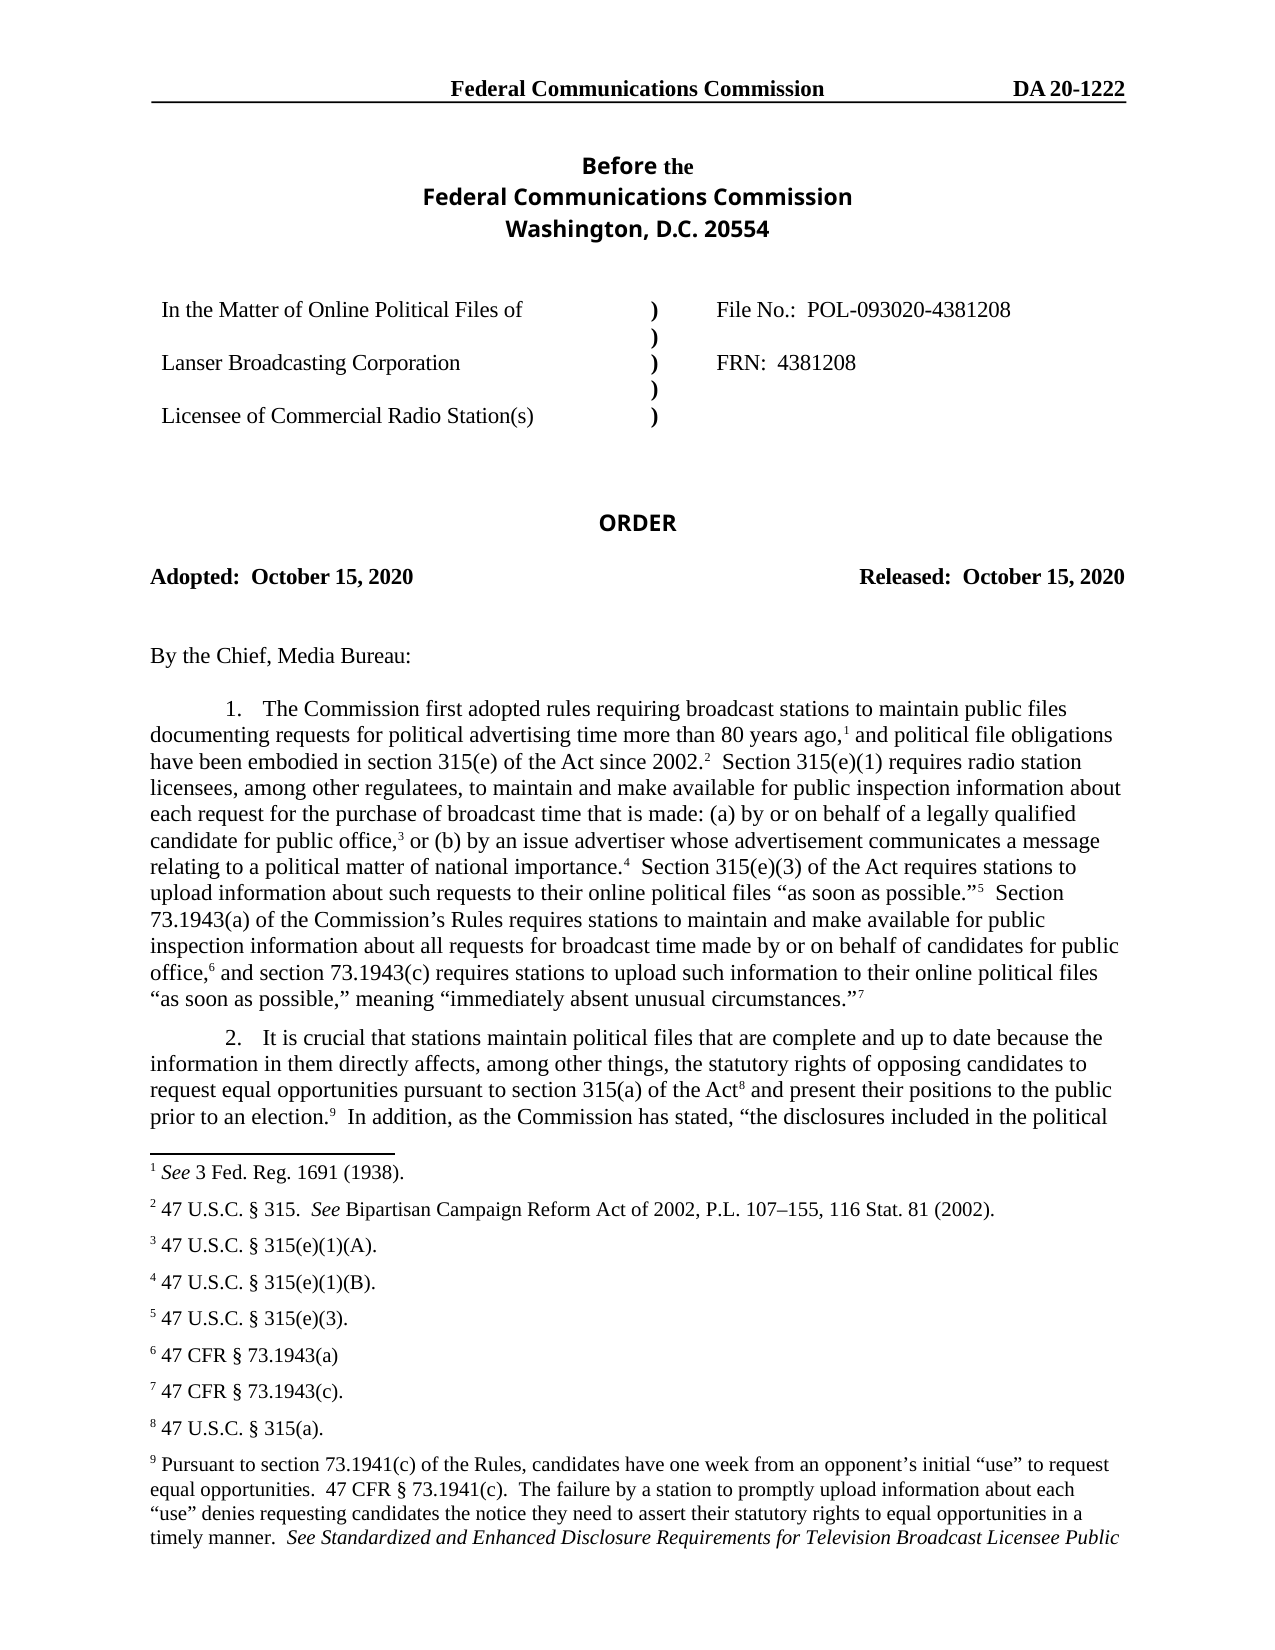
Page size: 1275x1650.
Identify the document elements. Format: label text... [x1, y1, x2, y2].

text Order [150, 507, 1125, 538]
table_header In the Matter of Online Political Files of Lanser Broadcasting Corporation Licensee of Commercial Radio Station(s) [150, 296, 639, 481]
text Washington, D.C. 20554 [150, 212, 1125, 244]
table_header File No.: POL-093020-4381208 FRN: 4381208 [705, 296, 1147, 481]
text Federal Communications Commission [150, 181, 1125, 212]
text Before the [150, 150, 1125, 181]
table_header ) ) ) ) ) [639, 296, 705, 481]
text Adopted: October 15, 2020 Released: October 15, 2020 [150, 565, 1125, 589]
list The Commission first adopted rules requiring broadcast stations to maintain public files documenting requests for political advertising time more than 80 years ago, and political file obligations have been embodied in section 315(e) of the Act since 2002. Section 315(e)(1) requires radio station licensees, among other regulatees, to maintain and make available for public inspection information about each request for the purchase of broadcast time that is made: (a) by or on behalf of a legally qualified candidate for public office, or (b) by an issue advertiser whose advertisement communicates a message relating to a political matter of national importance. Section 315(e)(3) of the Act requires stations to upload information about such requests to their online political files “as soon as possible.” Section 73.1943(a) of the Commission’s Rules requires stations to maintain and make available for public inspection information about all requests for broadcast time made by or on behalf of candidates for public office, and section 73.1943(c) requires stations to upload such information to their online political files “as soon as possible,” meaning “immediately absent unusual circumstances.” [150, 695, 1125, 1011]
list It is crucial that stations maintain political files that are complete and up to date because the information in them directly affects, among other things, the statutory rights of opposing candidates to request equal opportunities pursuant to section 315(a) of the Act and present their positions to the public prior to an election. In addition, as the Commission has stated, “the disclosures included in the political file further the First Amendment’s goal of an informed electorate that is able to evaluate the validity of messages and hold accountable the interests that disseminate political advocacy.” [150, 1024, 1125, 1129]
text By the Chief, Media Bureau: [150, 642, 1125, 669]
